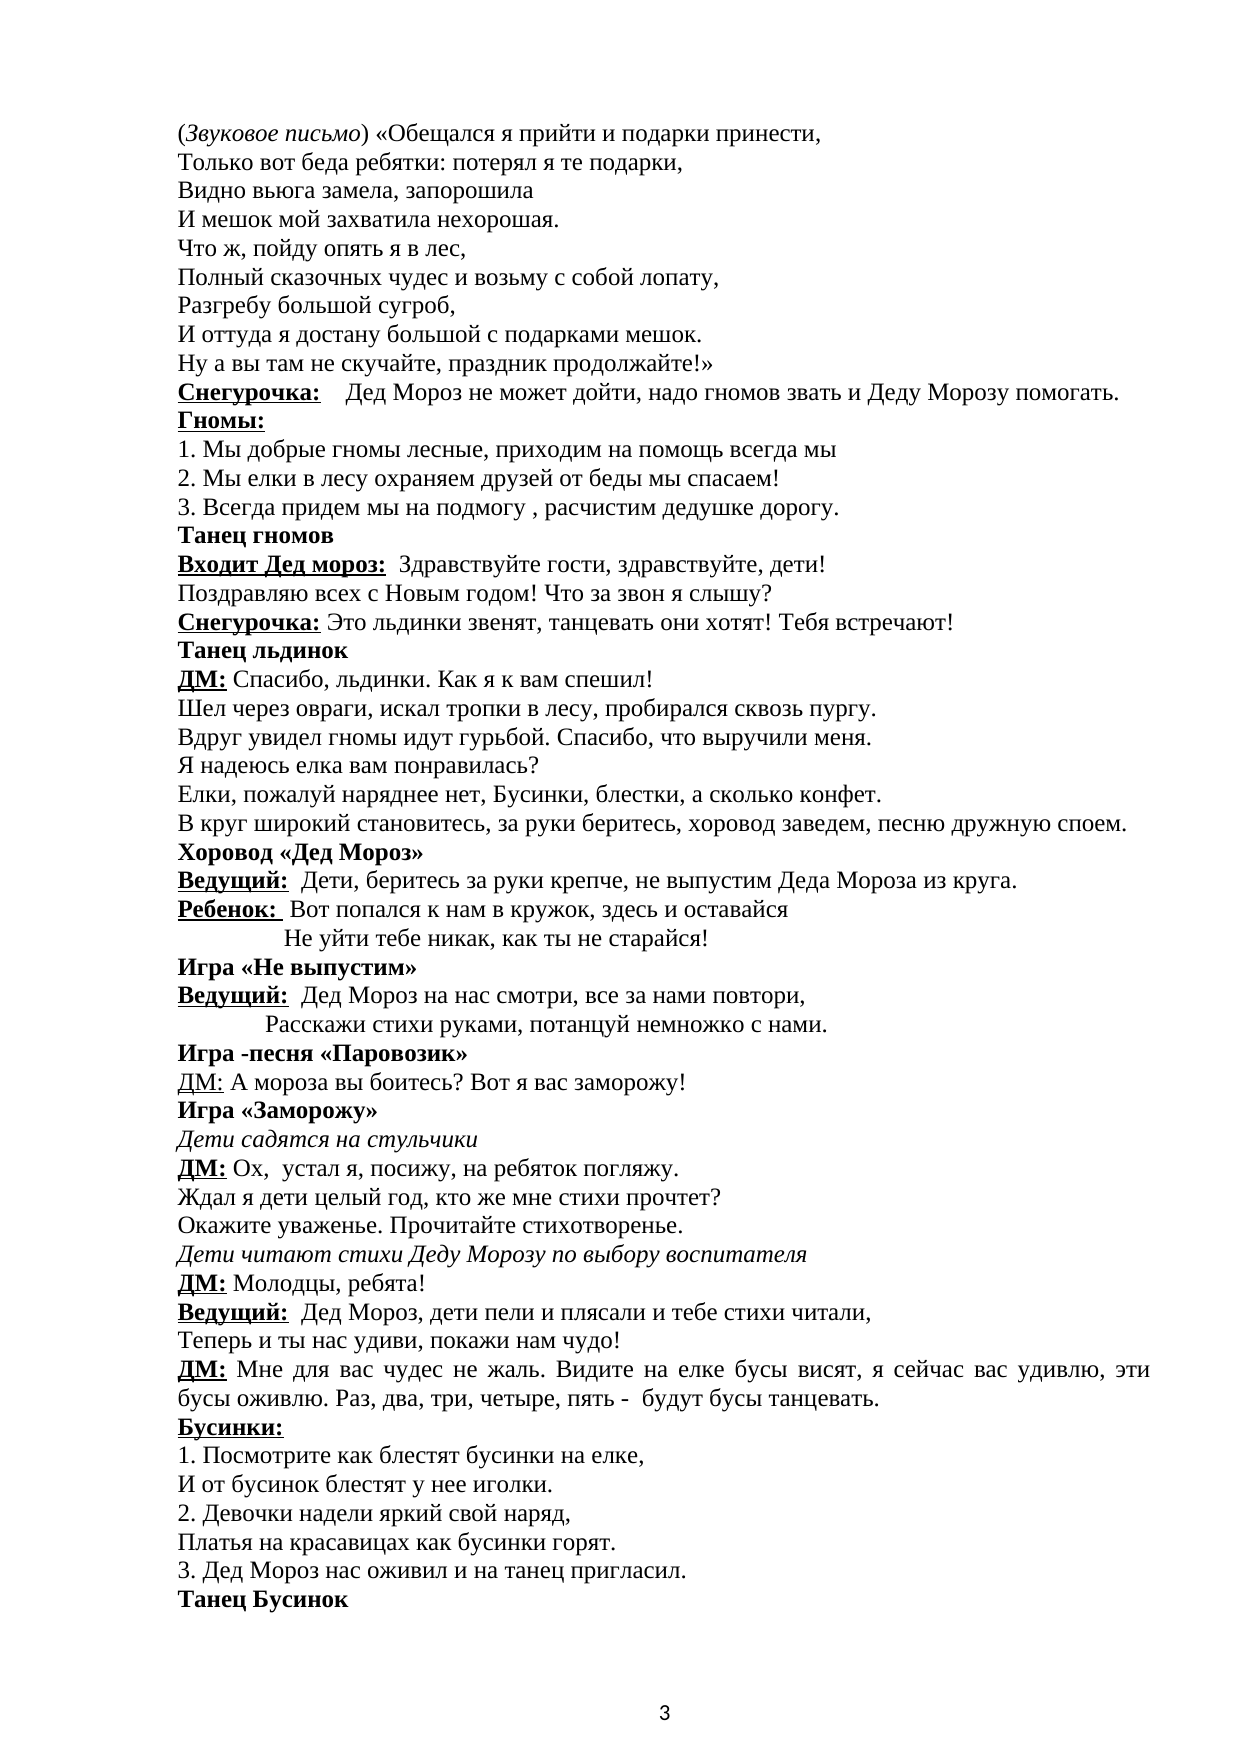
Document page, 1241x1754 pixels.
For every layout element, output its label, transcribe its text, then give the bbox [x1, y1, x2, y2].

text Ведущий: Дед Мороз, дети пели и плясали и тебе стихи читали, [177, 1297, 1152, 1326]
text И мешок мой захватила нехорошая. [177, 204, 1152, 233]
text 2. Мы елки в лесу охраняем друзей от беды мы спасаем! [177, 463, 1152, 492]
text Ждал я дети целый год, кто же мне стихи прочтет? [177, 1182, 1152, 1211]
text Игра «Не выпустим» [177, 952, 1152, 981]
text Входит Дед мороз: Здравствуйте гости, здравствуйте, дети! [177, 549, 1152, 578]
text Расскажи стихи руками, потанцуй немножко с нами. [177, 1009, 1152, 1038]
text Только вот беда ребятки: потерял я те подарки, [177, 147, 1152, 176]
text ДМ: А мороза вы боитесь? Вот я вас заморожу! [177, 1067, 1152, 1096]
text Окажите уваженье. Прочитайте стихотворенье. [177, 1211, 1152, 1239]
text Видно вьюга замела, запорошила [177, 176, 1152, 204]
text (Звуковое письмо) «Обещался я прийти и подарки принести, [177, 118, 1152, 147]
text Ребенок: Вот попался к нам в кружок, здесь и оставайся [177, 894, 1152, 923]
text Бусинки: [177, 1412, 1152, 1441]
text Что ж, пойду опять я в лес, [177, 233, 1152, 262]
text Снегурочка: Это льдинки звенят, танцевать они хотят! Тебя встречают! [177, 607, 1152, 636]
text В круг широкий становитесь, за руки беритесь, хоровод заведем, песню дружную споем. [177, 808, 1152, 837]
text Я надеюсь елка вам понравилась? [177, 751, 1152, 779]
text Танец льдинок [177, 636, 1152, 664]
text 3. Дед Мороз нас оживил и на танец пригласил. [177, 1556, 1152, 1584]
text Теперь и ты нас удиви, покажи нам чудо! [177, 1326, 1152, 1354]
text Не уйти тебе никак, как ты не старайся! [177, 923, 1152, 952]
text И оттуда я достану большой с подарками мешок. [177, 319, 1152, 348]
text И от бусинок блестят у нее иголки. [177, 1469, 1152, 1498]
text 1. Посмотрите как блестят бусинки на елке, [177, 1441, 1152, 1469]
text Разгребу большой сугроб, [177, 291, 1152, 319]
text Танец Бусинок [177, 1584, 1152, 1613]
text Хоровод «Дед Мороз» [177, 837, 1152, 866]
text 2. Девочки надели яркий свой наряд, [177, 1498, 1152, 1527]
text Ведущий: Дети, беритесь за руки крепче, не выпустим Деда Мороза из круга. [177, 866, 1152, 894]
text Дети садятся на стульчики [177, 1124, 1152, 1153]
text Ну а вы там не скучайте, праздник продолжайте!» [177, 348, 1152, 377]
text Игра «Заморожу» [177, 1096, 1152, 1124]
text Дети читают стихи Деду Морозу по выбору воспитателя [177, 1239, 1152, 1268]
text 3. Всегда придем мы на подмогу , расчистим дедушке дорогу. [177, 492, 1152, 521]
text ДМ: Ох, устал я, посижу, на ребяток погляжу. [177, 1153, 1152, 1182]
text Снегурочка: Дед Мороз не может дойти, надо гномов звать и Деду Морозу помогать. [177, 377, 1152, 406]
text ДМ: Спасибо, льдинки. Как я к вам спешил! [177, 664, 1152, 693]
text Полный сказочных чудес и возьму с собой лопату, [177, 262, 1152, 291]
text Платья на красавицах как бусинки горят. [177, 1527, 1152, 1556]
text 1. Мы добрые гномы лесные, приходим на помощь всегда мы [177, 434, 1152, 463]
text ДМ: Молодцы, ребята! [177, 1268, 1152, 1297]
text Поздравляю всех с Новым годом! Что за звон я слышу? [177, 578, 1152, 607]
text Танец гномов [177, 521, 1152, 549]
text Игра -песня «Паровозик» [177, 1038, 1152, 1067]
text Вдруг увидел гномы идут гурьбой. Спасибо, что выручили меня. [177, 722, 1152, 751]
text Ведущий: Дед Мороз на нас смотри, все за нами повтори, [177, 981, 1152, 1009]
text Елки, пожалуй наряднее нет, Бусинки, блестки, а сколько конфет. [177, 779, 1152, 808]
text Шел через овраги, искал тропки в лесу, пробирался сквозь пургу. [177, 693, 1152, 722]
text ДМ: Мне для вас чудес не жаль. Видите на елке бусы висят, я сейчас вас удивлю, эти бусы оживлю. Раз, два, три, четыре, пять - будут бусы танцевать. [177, 1354, 1152, 1412]
text Гномы: [177, 406, 1152, 434]
